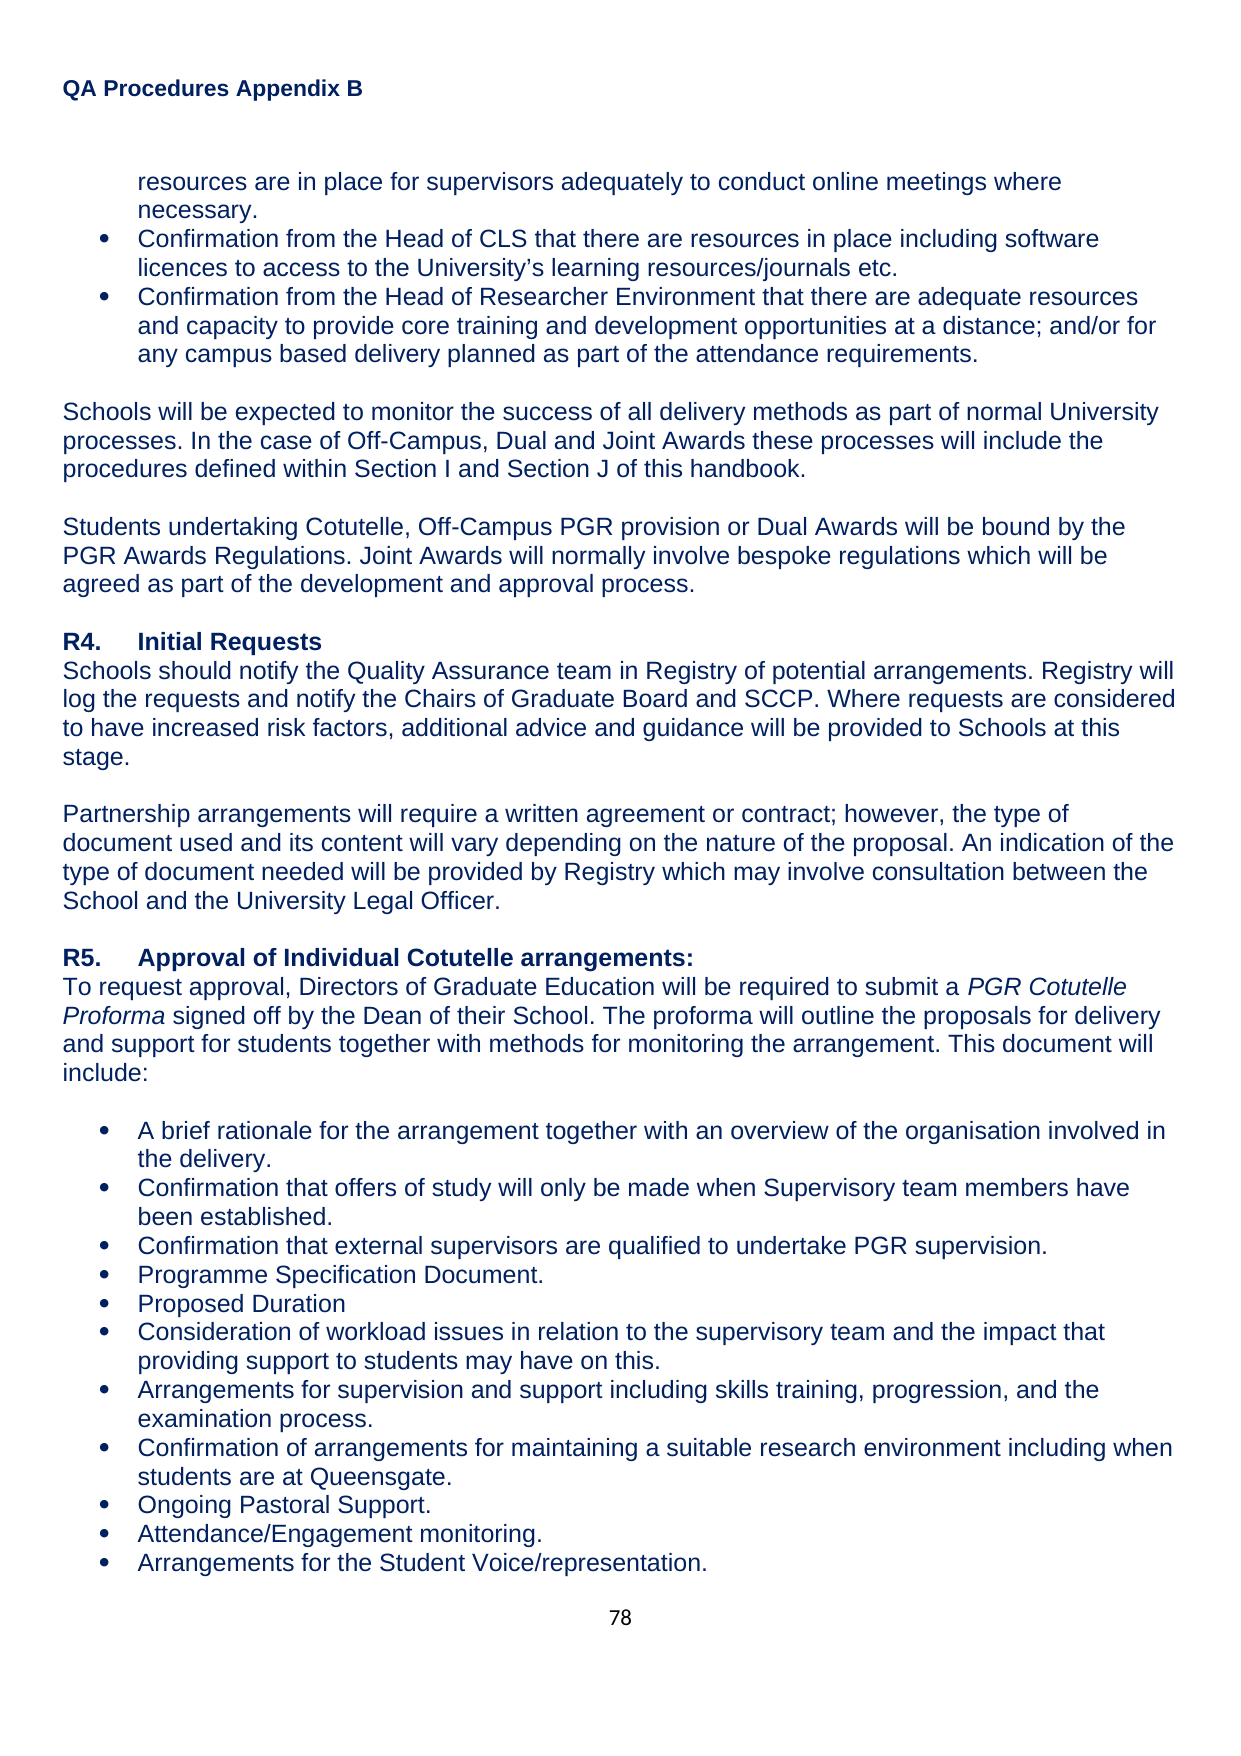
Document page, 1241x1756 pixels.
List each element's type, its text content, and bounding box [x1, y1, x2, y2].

list Ongoing Pastoral Support. [100, 1490, 1178, 1519]
list Consideration of workload issues in relation to the supervisory team and the impact that providing support to students may have on this. [100, 1317, 1178, 1375]
list Arrangements for the Student Voice/representation. [100, 1548, 1178, 1577]
text Partnership arrangements will require a written agreement or contract; however, the type of document used and its content will vary depending on the nature of the proposal. An indication of the type of document needed will be provided by Registry which may involve consultation between the School and the University Legal Officer. [62, 799, 1178, 914]
list A brief rationale for the arrangement together with an overview of the organisation involved in the delivery. [100, 1116, 1178, 1173]
list Arrangements for supervision and support including skills training, progression, and the examination process. [100, 1375, 1178, 1433]
text To request approval, Directors of Graduate Education will be required to submit a PGR Cotutelle Proforma signed off by the Dean of their School. The proforma will outline the proposals for delivery and support for students together with methods for monitoring the arrangement. This document will include: [62, 972, 1178, 1087]
text Schools should notify the Quality Assurance team in Registry of potential arrangements. Registry will log the requests and notify the Chairs of Graduate Board and SCCP. Where requests are considered to have increased risk factors, additional advice and guidance will be provided to Schools at this stage. [62, 656, 1178, 771]
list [100, 167, 1178, 224]
list Proposed Duration [100, 1288, 1178, 1317]
list Confirmation that offers of study will only be made when Supervisory team members have been established. [100, 1173, 1178, 1231]
list Attendance/Engagement monitoring. [100, 1519, 1178, 1548]
list Confirmation of arrangements for maintaining a suitable research environment including when students are at Queensgate. [100, 1433, 1178, 1490]
list Confirmation from the Head of CLS that there are resources in place including software licences to access to the University’s learning resources/journals etc. [100, 224, 1178, 282]
list Confirmation from the Head of Researcher Environment that there are adequate resources and capacity to provide core training and development opportunities at a distance; and/or for any campus based delivery planned as part of the attendance requirements. [100, 282, 1178, 368]
text Schools will be expected to monitor the success of all delivery methods as part of normal University processes. In the case of Off-Campus, Dual and Joint Awards these processes will include the procedures defined within Section I and Section J of this handbook. [62, 397, 1178, 483]
text Students undertaking Cotutelle, Off-Campus PGR provision or Dual Awards will be bound by the PGR Awards Regulations. Joint Awards will normally involve bespoke regulations which will be agreed as part of the development and approval process. [62, 512, 1178, 598]
text R5. Approval of Individual Cotutelle arrangements: [62, 943, 1178, 972]
list Programme Specification Document. [100, 1260, 1178, 1288]
text R4. Initial Requests [62, 627, 1156, 656]
list Confirmation that external supervisors are qualified to undertake PGR supervision. [100, 1231, 1178, 1260]
